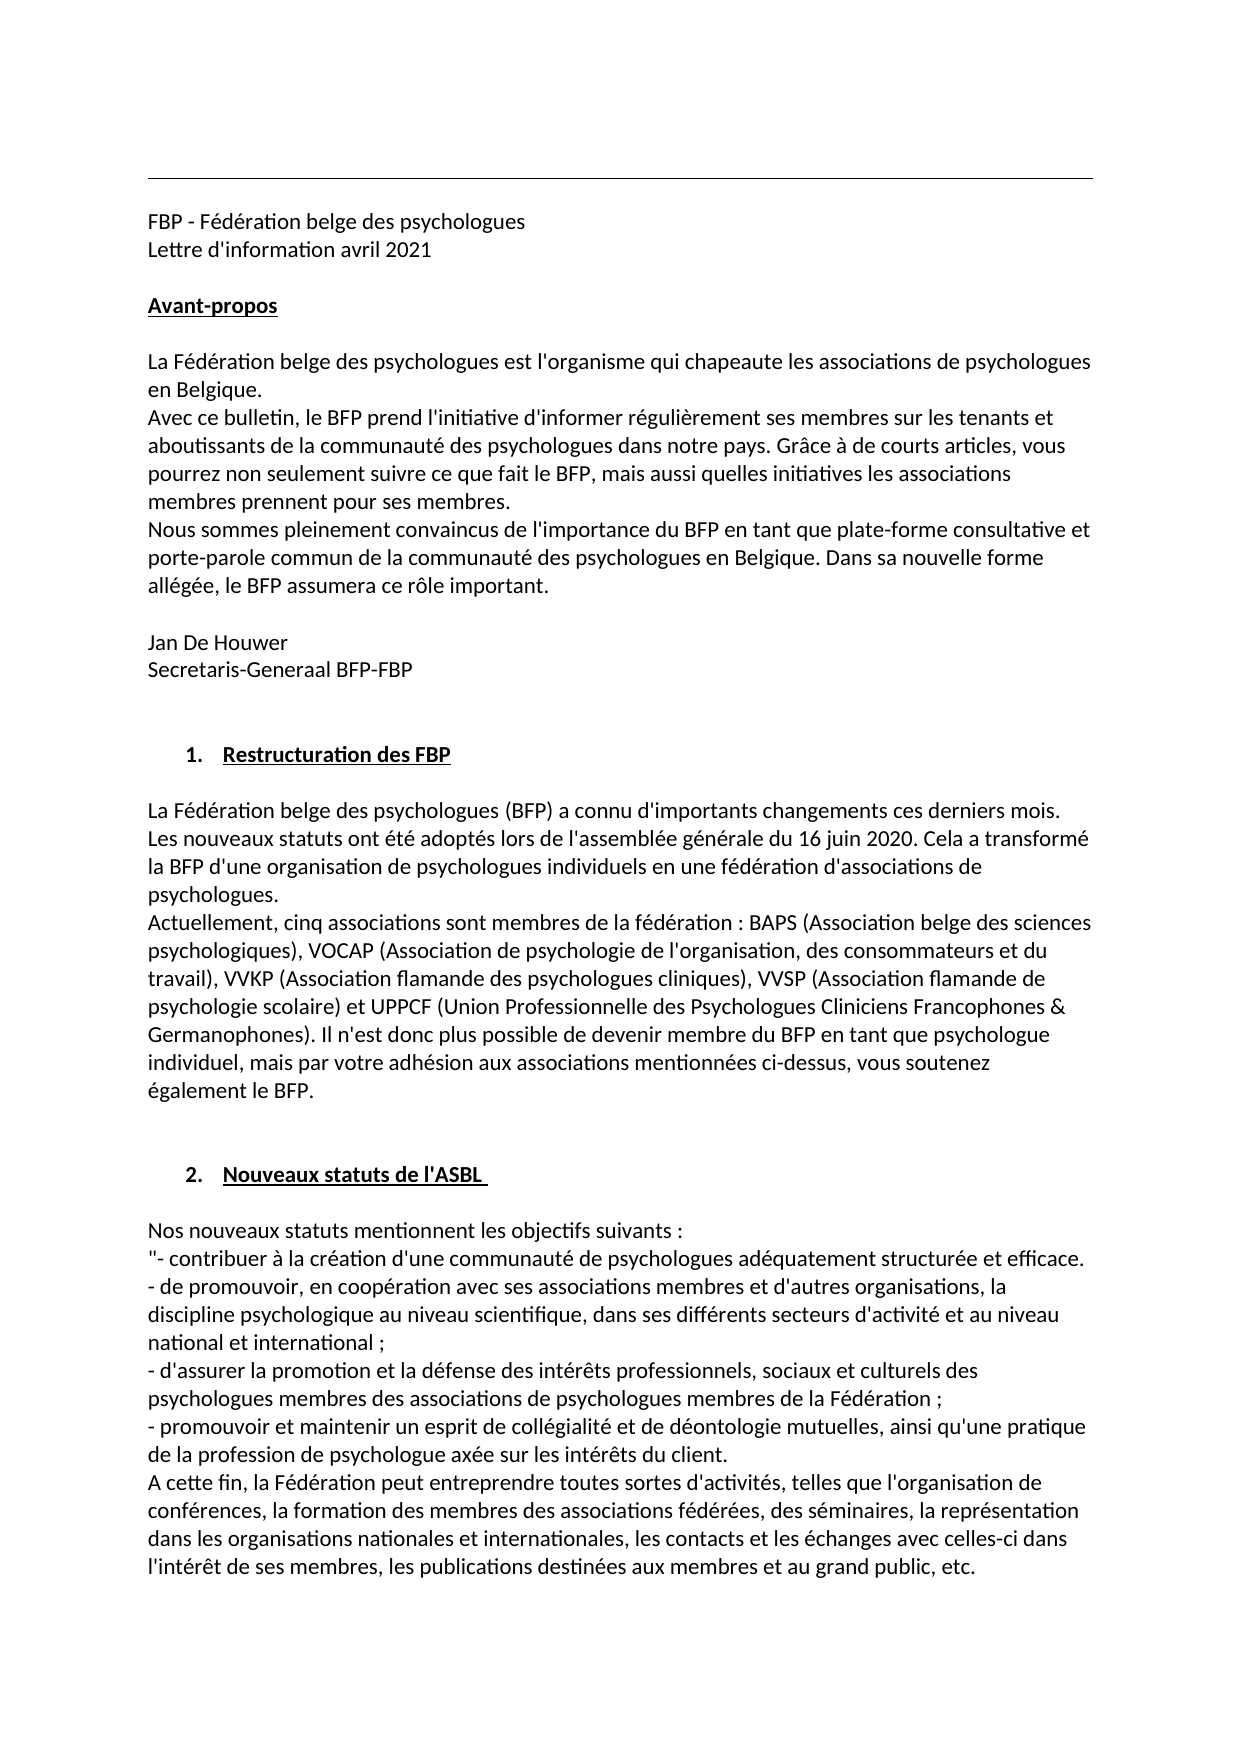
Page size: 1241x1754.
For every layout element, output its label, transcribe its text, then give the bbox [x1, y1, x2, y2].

text Lettre d'information avril 2021 [148, 235, 1093, 263]
list Nouveaux statuts de l'ASBL [185, 1160, 1093, 1188]
list Restructuration des FBP [185, 740, 1093, 768]
text FBP - Fédération belge des psychologues [148, 207, 1093, 235]
text Avec ce bulletin, le BFP prend l'initiative d'informer régulièrement ses membres sur les tenants et aboutissants de la communauté des psychologues dans notre pays. Grâce à de courts articles, vous pourrez non seulement suivre ce que fait le BFP, mais aussi quelles initiatives les associations membres prennent pour ses membres. [148, 403, 1093, 516]
text La Fédération belge des psychologues est l'organisme qui chapeaute les associations de psychologues en Belgique. [148, 347, 1093, 403]
text Actuellement, cinq associations sont membres de la fédération : BAPS (Association belge des sciences psychologiques), VOCAP (Association de psychologie de l'organisation, des consommateurs et du travail), VVKP (Association flamande des psychologues cliniques), VVSP (Association flamande de psychologie scolaire) et UPPCF (Union Professionnelle des Psychologues Cliniciens Francophones & Germanophones). Il n'est donc plus possible de devenir membre du BFP en tant que psychologue individuel, mais par votre adhésion aux associations mentionnées ci-dessus, vous soutenez également le BFP. [148, 908, 1093, 1104]
text - promouvoir et maintenir un esprit de collégialité et de déontologie mutuelles, ainsi qu'une pratique de la profession de psychologue axée sur les intérêts du client. [148, 1412, 1093, 1468]
text - de promouvoir, en coopération avec ses associations membres et d'autres organisations, la discipline psychologique au niveau scientifique, dans ses différents secteurs d'activité et au niveau national et international ; [148, 1272, 1093, 1356]
text Jan De Houwer [148, 628, 1093, 656]
text Nos nouveaux statuts mentionnent les objectifs suivants : [148, 1216, 1093, 1244]
text Secretaris-Generaal BFP-FBP [148, 656, 1093, 684]
text Nous sommes pleinement convaincus de l'importance du BFP en tant que plate-forme consultative et porte-parole commun de la communauté des psychologues en Belgique. Dans sa nouvelle forme allégée, le BFP assumera ce rôle important. [148, 516, 1093, 599]
text Avant-propos [148, 291, 1093, 319]
text A cette fin, la Fédération peut entreprendre toutes sortes d'activités, telles que l'organisation de conférences, la formation des membres des associations fédérées, des séminaires, la représentation dans les organisations nationales et internationales, les contacts et les échanges avec celles-ci dans l'intérêt de ses membres, les publications destinées aux membres et au grand public, etc. [148, 1468, 1093, 1580]
text "- contribuer à la création d'une communauté de psychologues adéquatement structurée et efficace. [148, 1244, 1093, 1272]
text - d'assurer la promotion et la défense des intérêts professionnels, sociaux et culturels des psychologues membres des associations de psychologues membres de la Fédération ; [148, 1356, 1093, 1412]
text La Fédération belge des psychologues (BFP) a connu d'importants changements ces derniers mois. Les nouveaux statuts ont été adoptés lors de l'assemblée générale du 16 juin 2020. Cela a transformé la BFP d'une organisation de psychologues individuels en une fédération d'associations de psychologues. [148, 796, 1093, 908]
